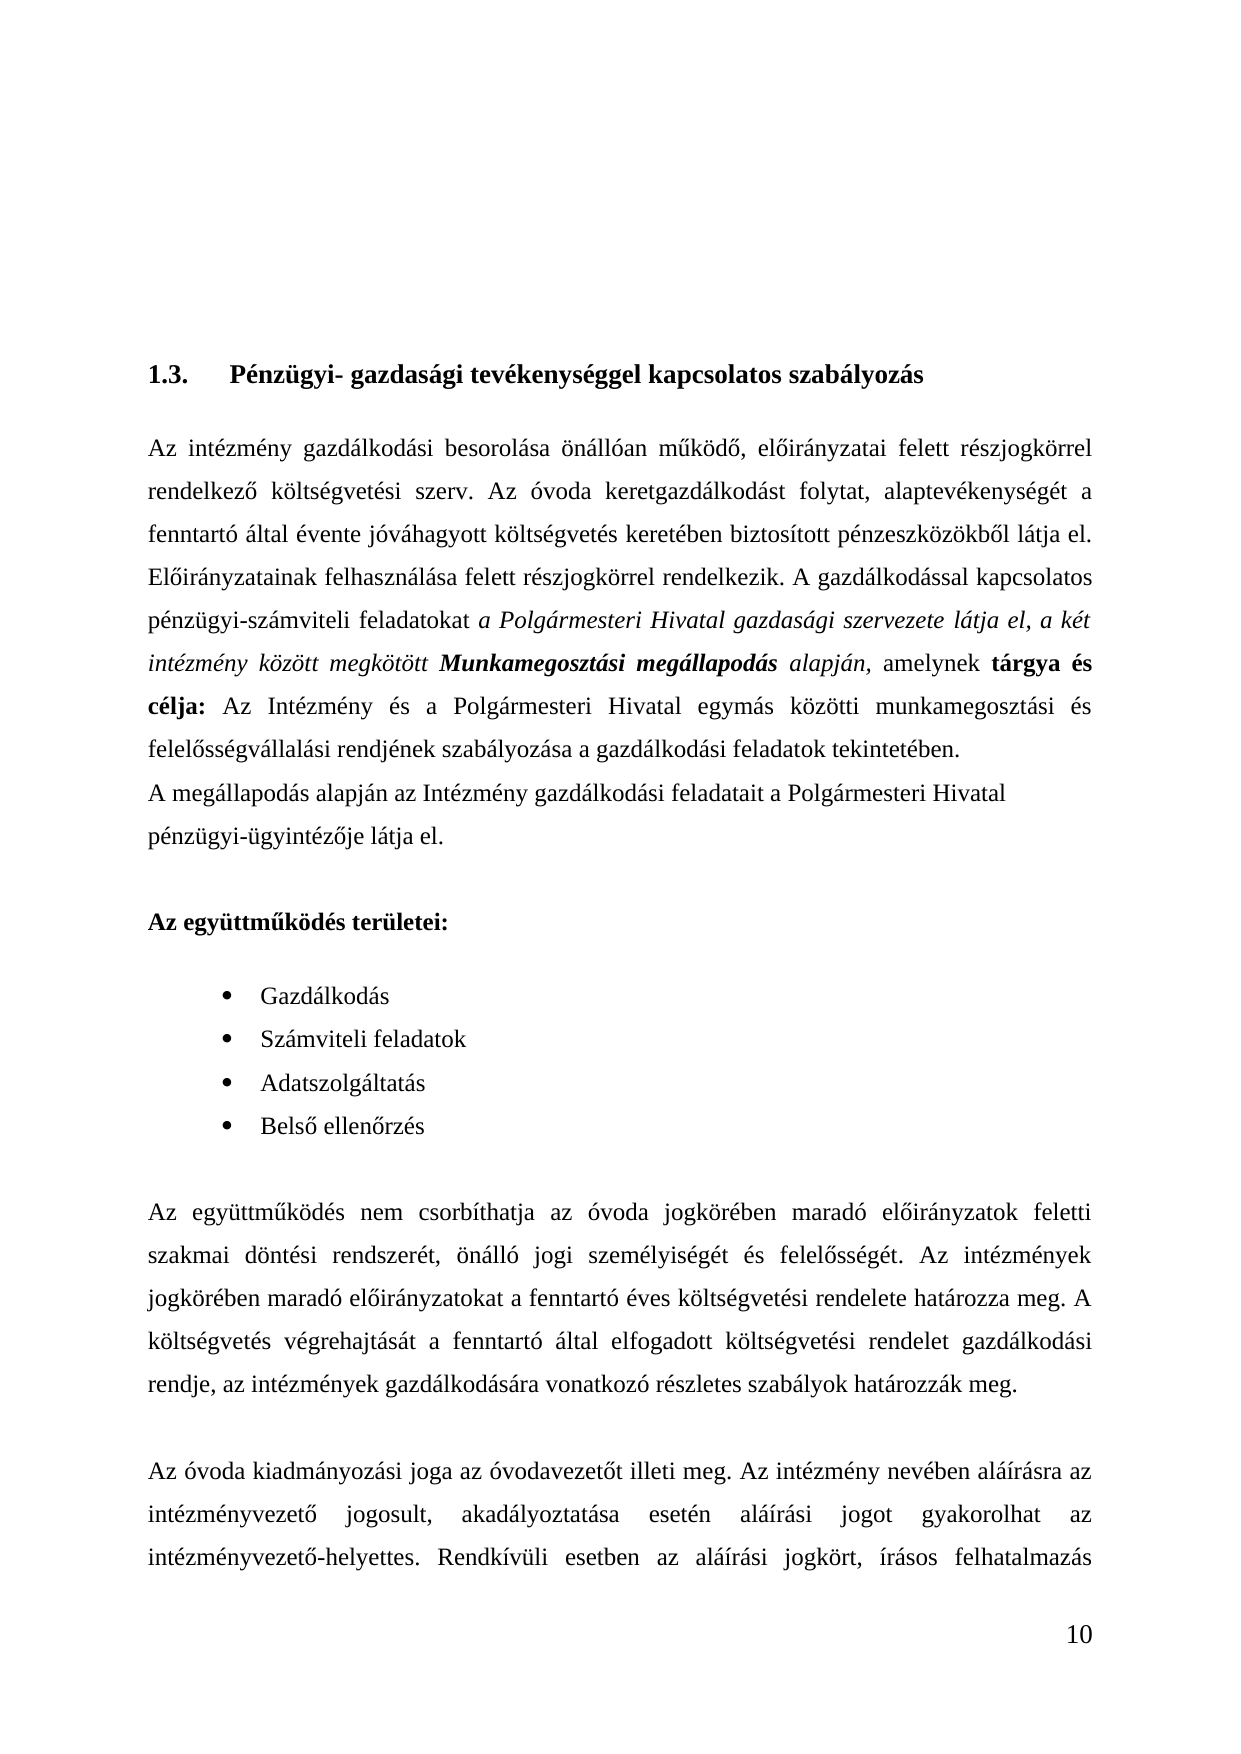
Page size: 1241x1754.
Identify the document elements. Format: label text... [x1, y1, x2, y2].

text Az együttműködés területei: [148, 907, 1093, 936]
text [148, 1456, 1093, 1571]
subtitle Pénzügyi- gazdasági tevékenységgel kapcsolatos szabályozás [148, 358, 1093, 389]
list Számviteli feladatok [223, 1024, 1093, 1053]
text A megállapodás alapján az Intézmény gazdálkodási feladatait a Polgármesteri Hivatal pénzügyi-ügyintézője látja el. [148, 778, 1093, 849]
list Adatszolgáltatás [223, 1068, 1093, 1096]
list Belső ellenőrzés [223, 1111, 1093, 1139]
text Az együttműködés nem csorbíthatja az óvoda jogkörében maradó előirányzatok feletti szakmai döntési rendszerét, önálló jogi személyiségét és felelősségét. Az intézmények jogkörében maradó előirányzatokat a fenntartó éves költségvetési rendelete határozza meg. A költségvetés végrehajtását a fenntartó által elfogadott költségvetési rendelet gazdálkodási rendje, az intézmények gazdálkodására vonatkozó részletes szabályok határozzák meg. [148, 1197, 1093, 1398]
text Az intézmény gazdálkodási besorolása önállóan működő, előirányzatai felett részjogkörrel rendelkező költségvetési szerv. Az óvoda keretgazdálkodást folytat, alaptevékenységét a fenntartó által évente jóváhagyott költségvetés keretében biztosított pénzeszközökből látja el. Előirányzatainak felhasználása felett részjogkörrel rendelkezik. A gazdálkodással kapcsolatos pénzügyi-számviteli feladatokat a Polgármesteri Hivatal gazdasági szervezete látja el, a két intézmény között megkötött Munkamegosztási megállapodás alapján, amelynek tárgya és célja: Az Intézmény és a Polgármesteri Hivatal egymás közötti munkamegosztási és felelősségvállalási rendjének szabályozása a gazdálkodási feladatok tekintetében. [148, 433, 1093, 763]
list Gazdálkodás [223, 981, 1093, 1010]
